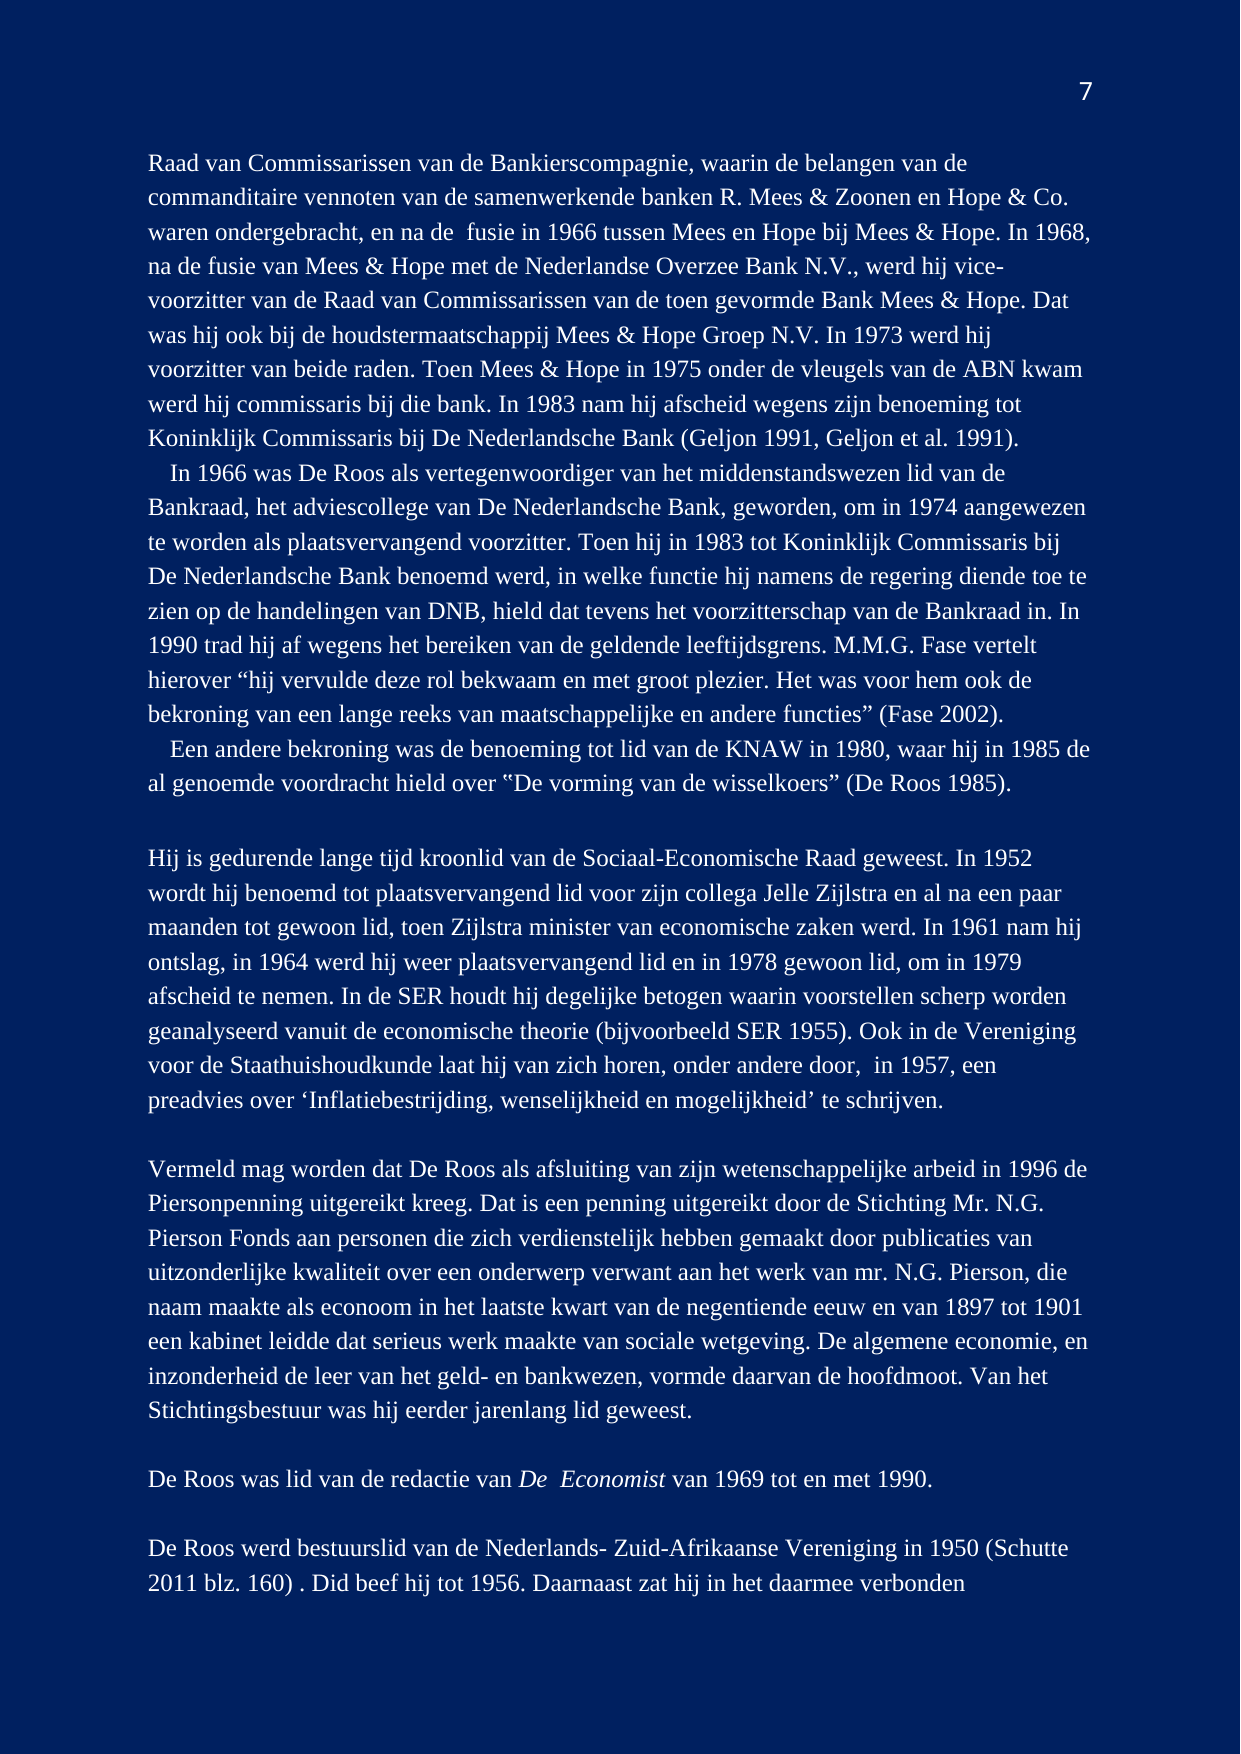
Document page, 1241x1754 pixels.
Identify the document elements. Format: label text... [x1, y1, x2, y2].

text Vermeld mag worden dat De Roos als afsluiting van zijn wetenschappelijke arbeid in 1996 de Piersonpenning uitgereikt kreeg. Dat is een penning uitgereikt door de Stichting Mr. N.G. Pierson Fonds aan personen die zich verdienstelijk hebben gemaakt door publicaties van uitzonderlijke kwaliteit over een onderwerp verwant aan het werk van mr. N.G. Pierson, die naam maakte als econoom in het laatste kwart van de negentiende eeuw en van 1897 tot 1901 een kabinet leidde dat serieus werk maakte van sociale wetgeving. De algemene economie, en inzonderheid de leer van het geld- en bankwezen, vormde daarvan de hoofdmoot. Van het Stichtingsbestuur was hij eerder jarenlang lid geweest. [148, 1154, 1093, 1424]
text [148, 148, 1093, 452]
text De Roos was lid van de redactie van De Economist van 1969 tot en met 1990. [148, 1464, 1093, 1493]
text Hij is gedurende lange tijd kroonlid van de Sociaal-Economische Raad geweest. In 1952 wordt hij benoemd tot plaatsvervangend lid voor zijn collega Jelle Zijlstra en al na een paar maanden tot gewoon lid, toen Zijlstra minister van economische zaken werd. In 1961 nam hij ontslag, in 1964 werd hij weer plaatsvervangend lid en in 1978 gewoon lid, om in 1979 afscheid te nemen. In de SER houdt hij degelijke betogen waarin voorstellen scherp worden geanalyseerd vanuit de economische theorie (bijvoorbeeld SER 1955). Ook in de Vereniging voor de Staathuishoudkunde laat hij van zich horen, onder andere door, in 1957, een preadvies over ‘Inflatiebestrijding, wenselijkheid en mogelijkheid’ te schrijven. [148, 843, 1093, 1114]
text Een andere bekroning was de benoeming tot lid van de KNAW in 1980, waar hij in 1985 de al genoemde voordracht hield over ‟De vorming van de wisselkoersˮ (De Roos 1985). [148, 734, 1093, 797]
text In 1966 was De Roos als vertegenwoordiger van het middenstandswezen lid van de Bankraad, het adviescollege van De Nederlandsche Bank, geworden, om in 1974 aangewezen te worden als plaatsvervangend voorzitter. Toen hij in 1983 tot Koninklijk Commissaris bij De Nederlandsche Bank benoemd werd, in welke functie hij namens de regering diende toe te zien op de handelingen van DNB, hield dat tevens het voorzitterschap van de Bankraad in. In 1990 trad hij af wegens het bereiken van de geldende leeftijdsgrens. M.M.G. Fase vertelt hierover “hij vervulde deze rol bekwaam en met groot plezier. Het was voor hem ook de bekroning van een lange reeks van maatschappelijke en andere functies” (Fase 2002). [148, 458, 1093, 728]
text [148, 1533, 1093, 1596]
